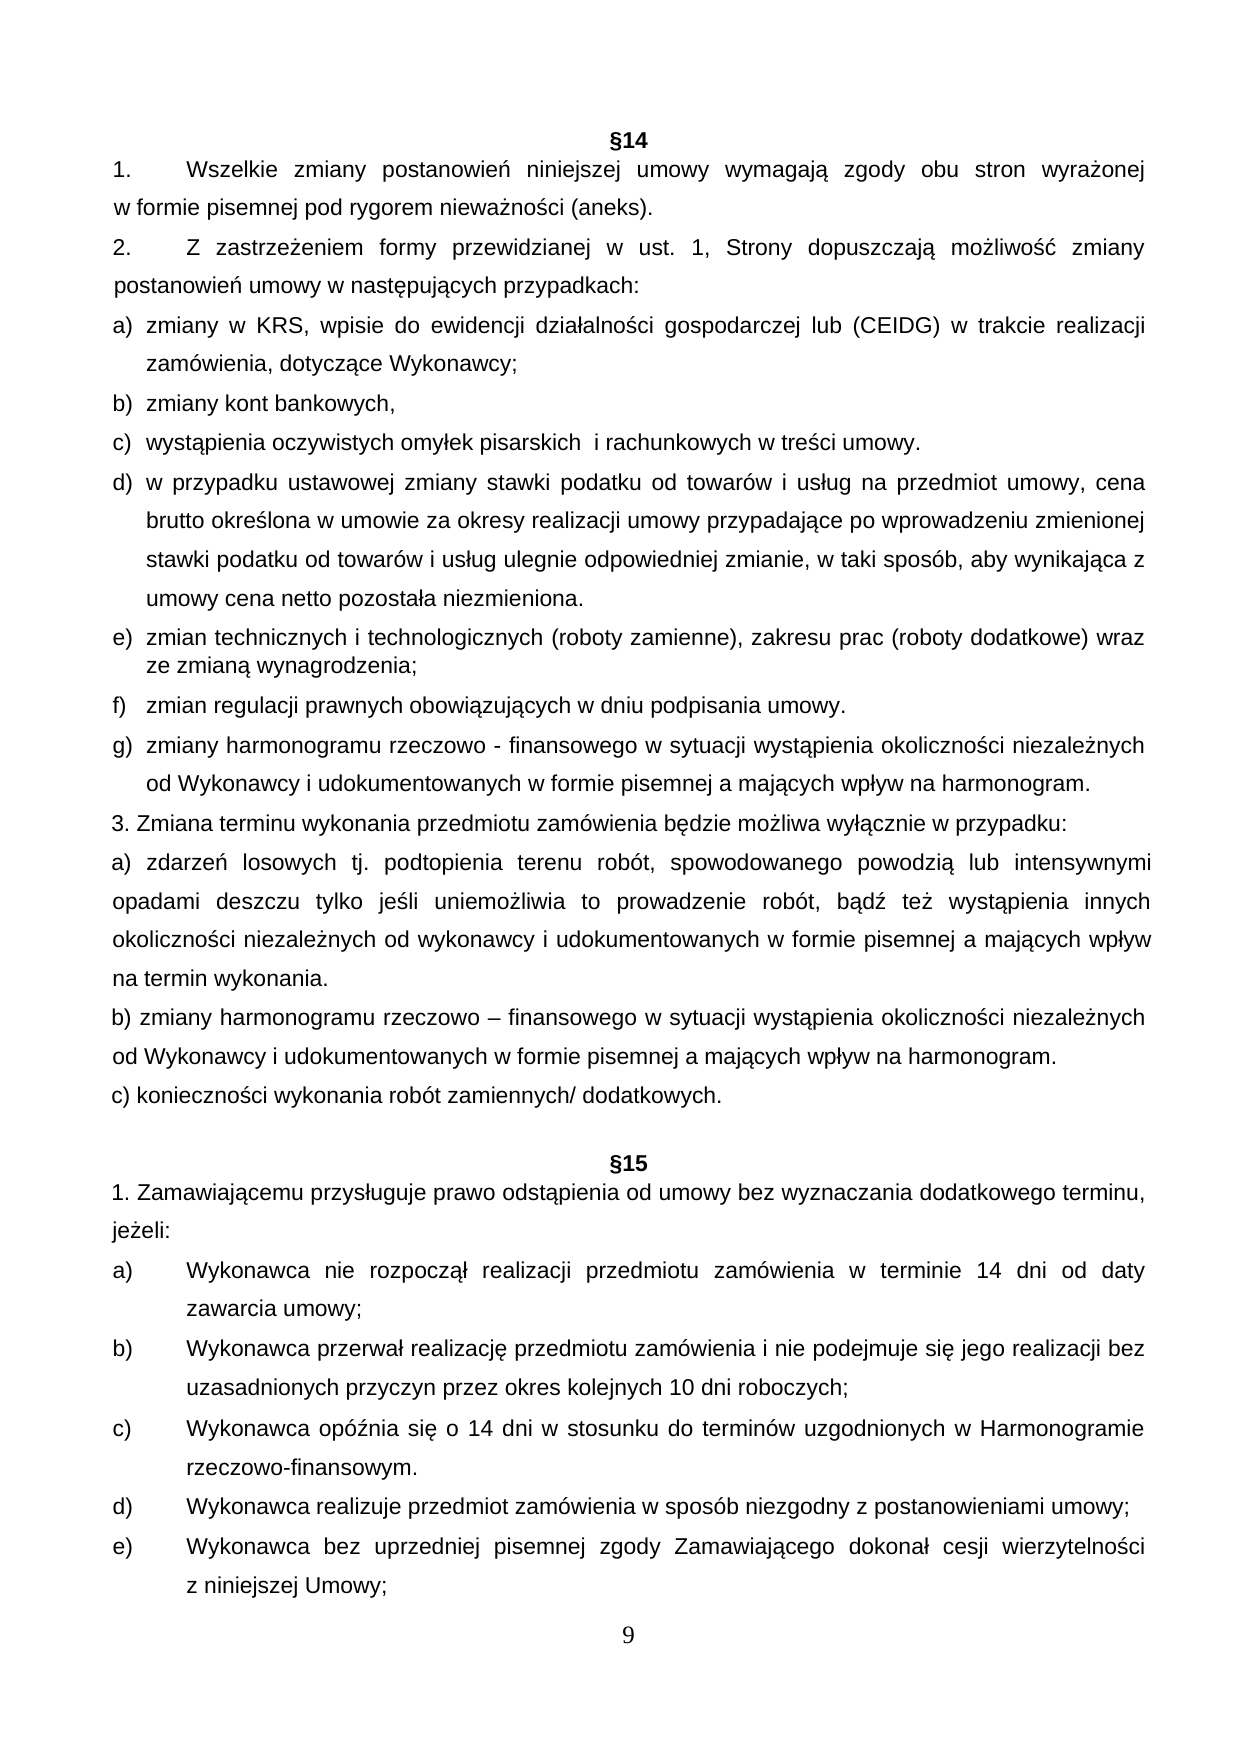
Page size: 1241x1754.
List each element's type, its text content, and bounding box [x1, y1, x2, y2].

list zmian regulacji prawnych obowiązujących w dniu podpisania umowy. [112, 692, 1146, 718]
subtitle §15 [112, 1150, 1144, 1176]
text 1. Zamawiającemu przysługuje prawo odstąpienia od umowy bez wyznaczania dodatkowego terminu, jeżeli: [111, 1179, 1146, 1244]
list Wykonawca opóźnia się o 14 dni w stosunku do terminów uzgodnionych w Harmonogramie rzeczowo-finansowym. [112, 1415, 1146, 1480]
list wystąpienia oczywistych omyłek pisarskich i rachunkowych w treści umowy. [112, 429, 1146, 456]
list zmian technicznych i technologicznych (roboty zamienne), zakresu prac (roboty dodatkowe) wraz ze zmianą wynagrodzenia; [112, 624, 1146, 679]
list Wykonawca realizuje przedmiot zamówienia w sposób niezgodny z postanowieniami umowy; [112, 1493, 1146, 1519]
list zmiany harmonogramu rzeczowo - finansowego w sytuacji wystąpienia okoliczności niezależnych od Wykonawcy i udokumentowanych w formie pisemnej a mających wpływ na harmonogram. [112, 732, 1146, 797]
subtitle §14 [112, 127, 1144, 153]
list Wykonawca bez uprzedniej pisemnej zgody Zamawiającego dokonał cesji wierzytelności z niniejszej Umowy; [112, 1533, 1146, 1598]
list zmiany kont bankowych, [112, 390, 1146, 416]
text a) zdarzeń losowych tj. podtopienia terenu robót, spowodowanego powodzią lub intensywnymi opadami deszczu tylko jeśli uniemożliwia to prowadzenie robót, bądź też wystąpienia innych okoliczności niezależnych od wykonawcy i udokumentowanych w formie pisemnej a mających wpływ na termin wykonania. [111, 849, 1152, 991]
text 3. Zmiana terminu wykonania przedmiotu zamówienia będzie możliwa wyłącznie w przypadku: [111, 809, 1146, 836]
list zmiany w KRS, wpisie do ewidencji działalności gospodarczej lub (CEIDG) w trakcie realizacji zamówienia, dotyczące Wykonawcy; [112, 312, 1146, 377]
text b) zmiany harmonogramu rzeczowo – finansowego w sytuacji wystąpienia okoliczności niezależnych od Wykonawcy i udokumentowanych w formie pisemnej a mających wpływ na harmonogram. [111, 1004, 1146, 1069]
text c) konieczności wykonania robót zamiennych/ dodatkowych. [111, 1082, 1146, 1109]
list Wykonawca przerwał realizację przedmiotu zamówienia i nie podejmuje się jego realizacji bez uzasadnionych przyczyn przez okres kolejnych 10 dni roboczych; [112, 1335, 1146, 1400]
list Z zastrzeżeniem formy przewidzianej w ust. 1, Strony dopuszczają możliwość zmiany postanowień umowy w następujących przypadkach: [112, 234, 1146, 299]
list Wszelkie zmiany postanowień niniejszej umowy wymagają zgody obu stron wyrażonej w formie pisemnej pod rygorem nieważności (aneks). [112, 156, 1146, 221]
list w przypadku ustawowej zmiany stawki podatku od towarów i usług na przedmiot umowy, cena brutto określona w umowie za okresy realizacji umowy przypadające po wprowadzeniu zmienionej stawki podatku od towarów i usług ulegnie odpowiedniej zmianie, w taki sposób, aby wynikająca z umowy cena netto pozostała niezmieniona. [112, 469, 1146, 611]
list Wykonawca nie rozpoczął realizacji przedmiotu zamówienia w terminie 14 dni od daty zawarcia umowy; [112, 1257, 1146, 1322]
